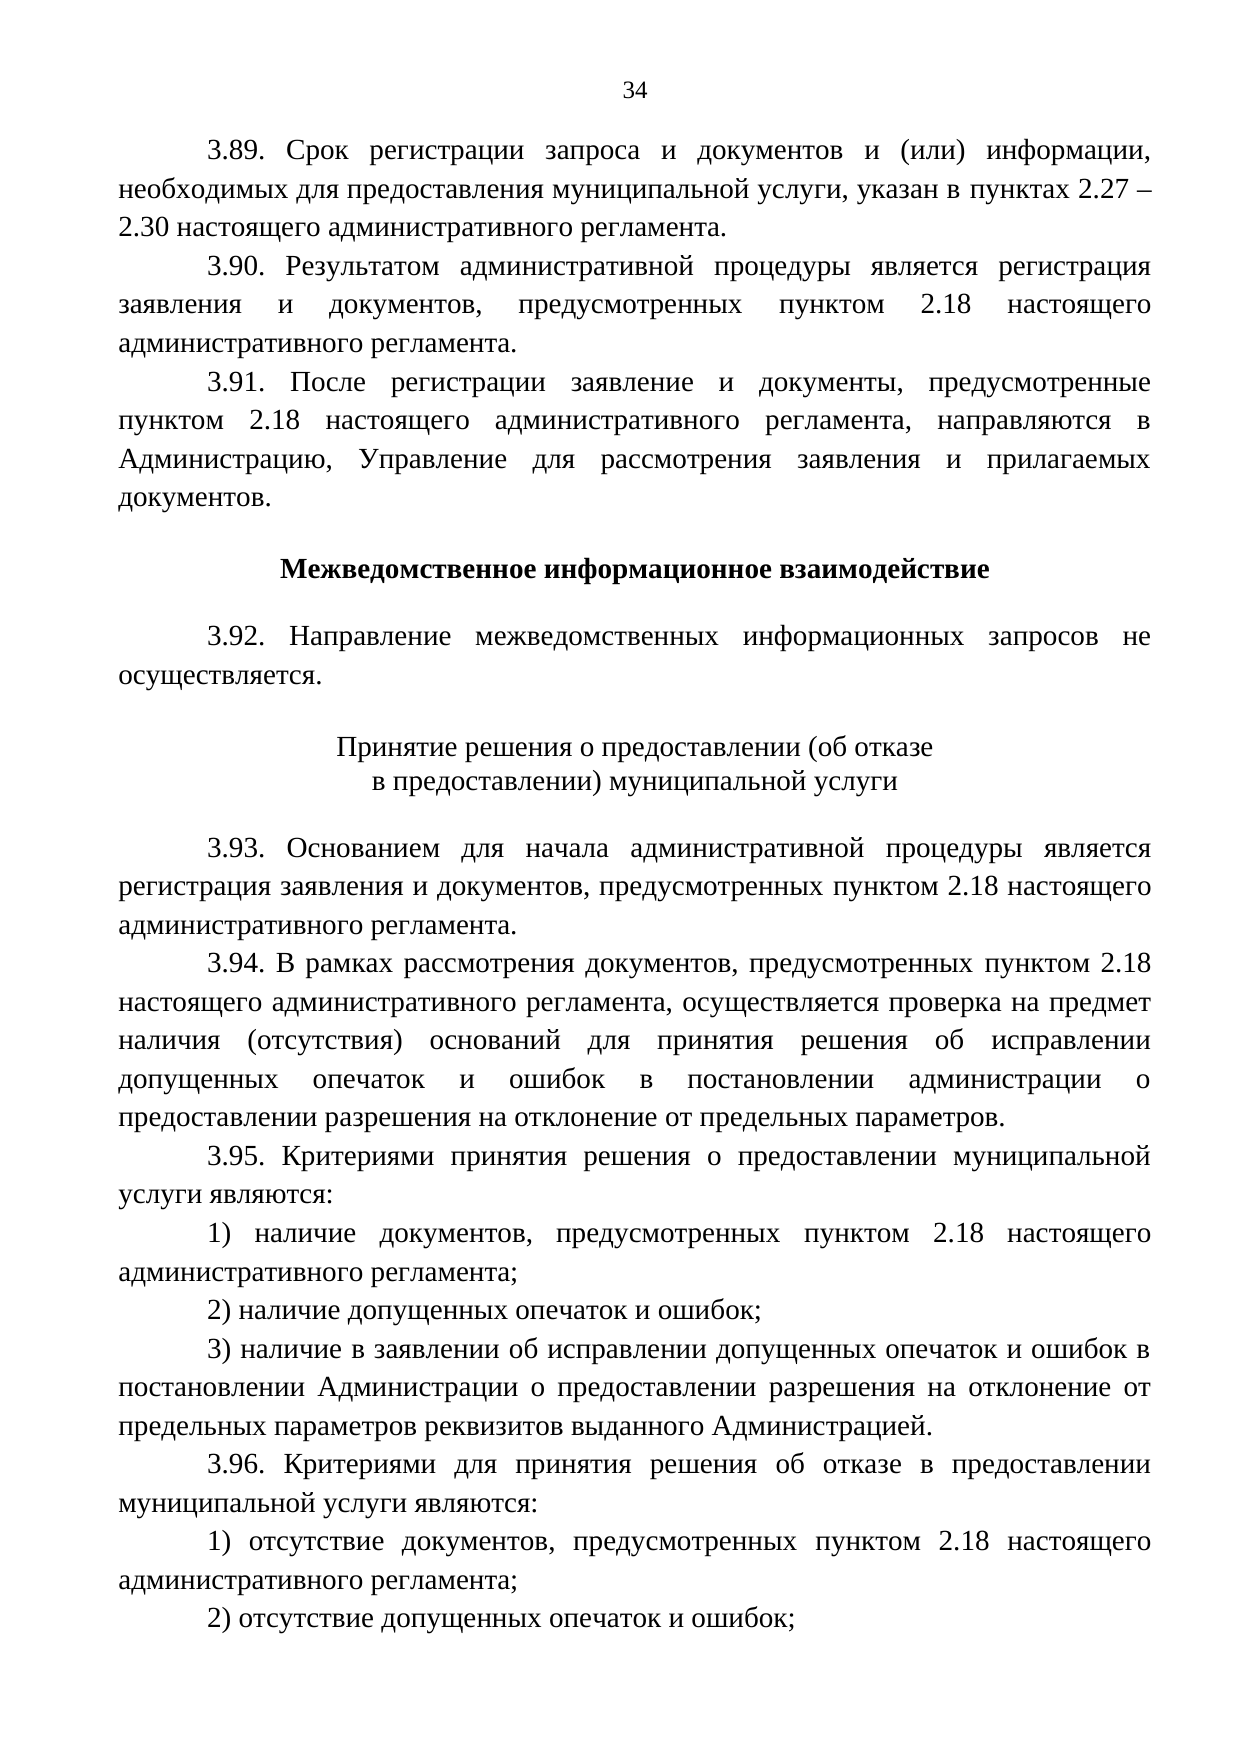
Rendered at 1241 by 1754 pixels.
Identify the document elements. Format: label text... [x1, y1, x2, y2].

text 3.96. Критериями для принятия решения об отказе в предоставлении муниципальной услуги являются: [118, 1446, 1152, 1518]
text 1) отсутствие документов, предусмотренных пунктом 2.18 настоящего административного регламента; [118, 1523, 1152, 1596]
text 2) наличие допущенных опечаток и ошибок; [118, 1292, 1152, 1326]
text 3.90. Результатом административной процедуры является регистрация заявления и документов, предусмотренных пунктом 2.18 настоящего административного регламента. [118, 248, 1152, 359]
text 3.89. Срок регистрации запроса и документов и (или) информации, необходимых для предоставления муниципальной услуги, указан в пунктах 2.27 – 2.30 настоящего административного регламента. [118, 132, 1152, 243]
text 3.94. В рамках рассмотрения документов, предусмотренных пунктом 2.18 настоящего административного регламента, осуществляется проверка на предмет наличия (отсутствия) оснований для принятия решения об исправлении допущенных опечаток и ошибок в постановлении администрации о предоставлении разрешения на отклонение от предельных параметров. [118, 945, 1152, 1133]
text 3.91. После регистрации заявление и документы, предусмотренные пунктом 2.18 настоящего административного регламента, направляются в Администрацию, Управление для рассмотрения заявления и прилагаемых документов. [118, 364, 1152, 513]
text 3.92. Направление межведомственных информационных запросов не осуществляется. [118, 618, 1152, 691]
title Принятие решения о предоставлении (об отказе [118, 729, 1152, 763]
text 3.95. Критериями принятия решения о предоставлении муниципальной услуги являются: [118, 1138, 1152, 1210]
text 2) отсутствие допущенных опечаток и ошибок; [118, 1601, 1152, 1634]
text 1) наличие документов, предусмотренных пунктом 2.18 настоящего административного регламента; [118, 1215, 1152, 1287]
title в предоставлении) муниципальной услуги [118, 763, 1152, 796]
title Межведомственное информационное взаимодействие [118, 551, 1152, 585]
text 3.93. Основанием для начала административной процедуры является регистрация заявления и документов, предусмотренных пунктом 2.18 настоящего административного регламента. [118, 830, 1152, 940]
text 3) наличие в заявлении об исправлении допущенных опечаток и ошибок в постановлении Администрации о предоставлении разрешения на отклонение от предельных параметров реквизитов выданного Администрацией. [118, 1331, 1152, 1441]
